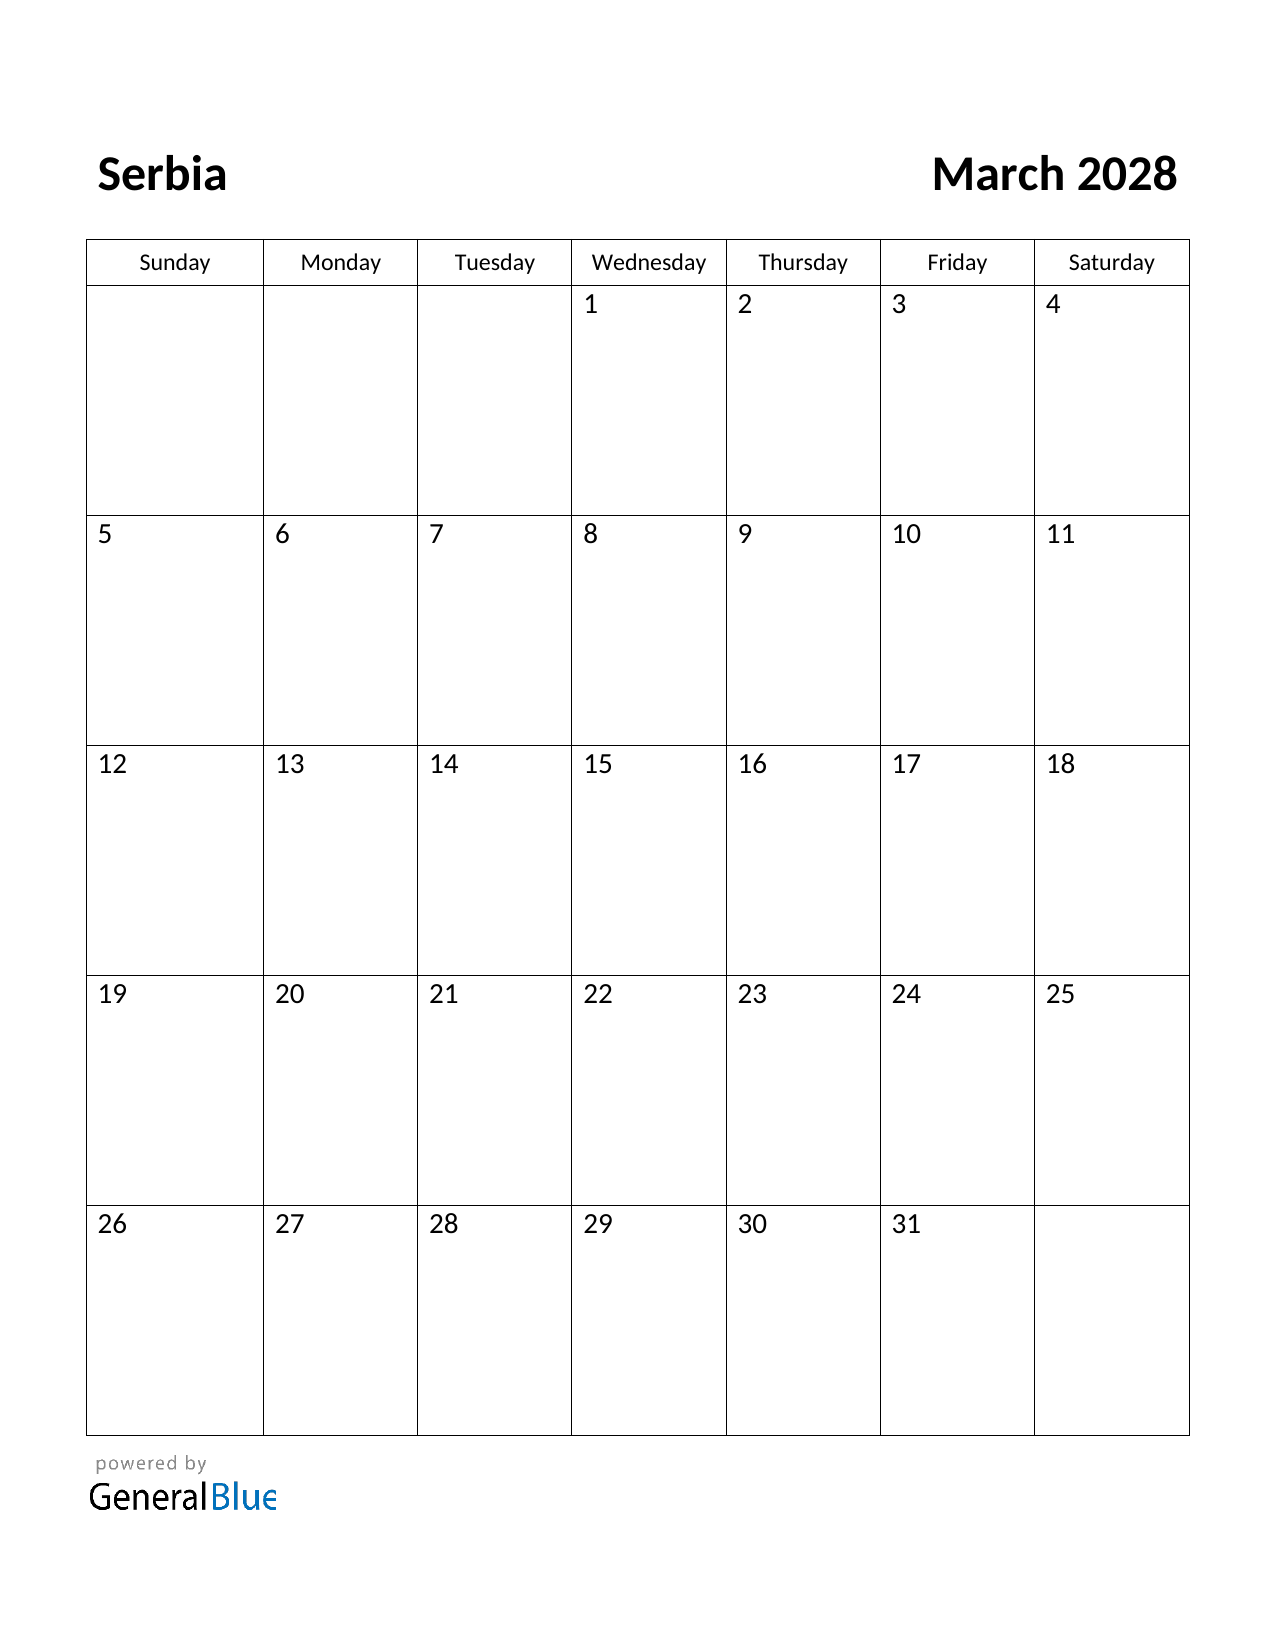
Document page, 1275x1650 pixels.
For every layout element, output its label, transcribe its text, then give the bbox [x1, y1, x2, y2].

table_cell [87, 548, 263, 744]
table_cell [264, 318, 417, 514]
table_cell 3 [881, 286, 1034, 318]
table_cell 15 [572, 746, 726, 778]
table_cell [881, 318, 1034, 514]
table_cell Tuesday [418, 240, 571, 284]
table_cell [1035, 318, 1189, 514]
table_cell 7 [418, 516, 571, 548]
table_cell [881, 1238, 1034, 1434]
table_cell [881, 548, 1034, 744]
table_cell [264, 778, 417, 974]
table_cell [881, 1008, 1034, 1204]
table_header Serbia [86, 105, 572, 239]
table_cell [87, 318, 263, 514]
table_cell [1035, 1206, 1189, 1238]
table_cell [264, 1008, 417, 1204]
table_cell [572, 548, 726, 744]
table_cell 29 [572, 1206, 726, 1238]
table_cell [727, 1238, 880, 1434]
table_cell [572, 1008, 726, 1204]
table_cell Wednesday [572, 240, 726, 284]
table_cell 20 [264, 976, 417, 1008]
picture [88, 1452, 276, 1515]
table_cell [727, 318, 880, 514]
table_cell 17 [881, 746, 1034, 778]
table_cell 2 [727, 286, 880, 318]
table_cell 8 [572, 516, 726, 548]
table_cell [727, 778, 880, 974]
table_cell [1035, 1008, 1189, 1204]
table_cell 1 [572, 286, 726, 318]
table_cell Thursday [727, 240, 880, 284]
table_cell [87, 286, 263, 318]
table_cell [1035, 778, 1189, 974]
table_cell [87, 778, 263, 974]
table_cell [572, 318, 726, 514]
table_cell [264, 548, 417, 744]
table_cell 12 [87, 746, 263, 778]
table_cell [418, 1238, 571, 1434]
table_cell [86, 1436, 1189, 1534]
table_cell [418, 548, 571, 744]
table_cell 14 [418, 746, 571, 778]
table_cell 5 [87, 516, 263, 548]
table_cell 25 [1035, 976, 1189, 1008]
table_cell 6 [264, 516, 417, 548]
table_cell 16 [727, 746, 880, 778]
table_cell 13 [264, 746, 417, 778]
table_cell [264, 1238, 417, 1434]
table_cell 11 [1035, 516, 1189, 548]
table_cell Saturday [1035, 240, 1189, 284]
table_cell [418, 778, 571, 974]
table_cell 10 [881, 516, 1034, 548]
table_cell [572, 778, 726, 974]
table_cell 27 [264, 1206, 417, 1238]
table_cell Sunday [87, 240, 263, 284]
table_cell 24 [881, 976, 1034, 1008]
table_cell 23 [727, 976, 880, 1008]
table_header March 2028 [572, 105, 1189, 239]
table_cell 26 [87, 1206, 263, 1238]
table_cell 31 [881, 1206, 1034, 1238]
table_cell Monday [264, 240, 417, 284]
table_cell [881, 778, 1034, 974]
table_cell 4 [1035, 286, 1189, 318]
table_cell [1035, 548, 1189, 744]
table_cell [1035, 1238, 1189, 1434]
table_cell [418, 318, 571, 514]
table_cell [87, 1238, 263, 1434]
table_cell [418, 1008, 571, 1204]
table_cell [727, 1008, 880, 1204]
table_cell [264, 286, 417, 318]
table_cell 22 [572, 976, 726, 1008]
table_cell 28 [418, 1206, 571, 1238]
table_cell [572, 1238, 726, 1434]
table_cell 21 [418, 976, 571, 1008]
table_cell [418, 286, 571, 318]
table_cell 18 [1035, 746, 1189, 778]
table_cell Friday [881, 240, 1034, 284]
table_cell 19 [87, 976, 263, 1008]
table_cell [87, 1008, 263, 1204]
table_cell 30 [727, 1206, 880, 1238]
table_cell [727, 548, 880, 744]
table_cell 9 [727, 516, 880, 548]
